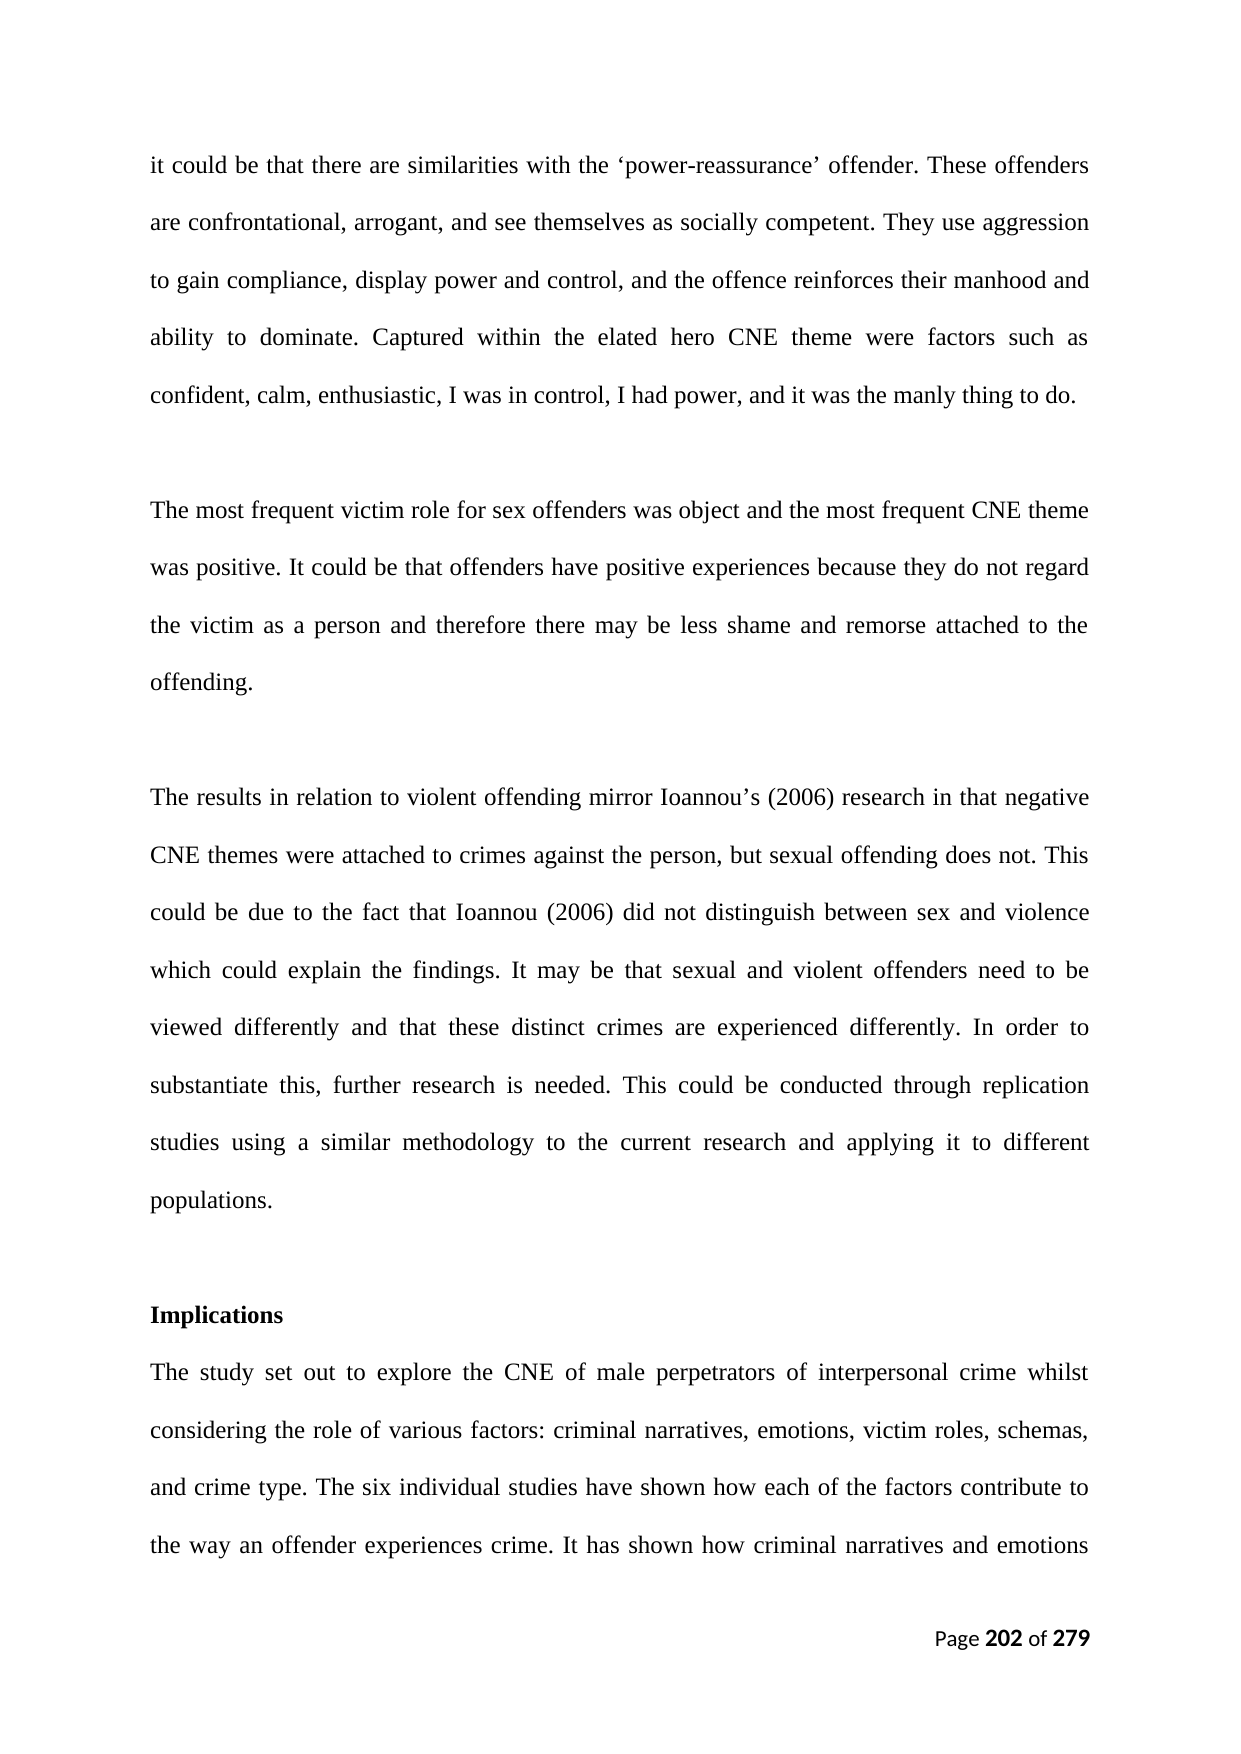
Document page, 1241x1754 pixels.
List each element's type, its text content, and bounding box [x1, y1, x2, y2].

text Implications [150, 1300, 1090, 1329]
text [150, 150, 1090, 409]
text The results in relation to violent offending mirror Ioannou’s (2006) research in that negative CNE themes were attached to crimes against the person, but sexual offending does not. This could be due to the fact that Ioannou (2006) did not distinguish between sex and violence which could explain the findings. It may be that sexual and violent offenders need to be viewed differently and that these distinct crimes are experienced differently. In order to substantiate this, further research is needed. This could be conducted through replication studies using a similar methodology to the current research and applying it to different populations. [150, 782, 1090, 1214]
text The most frequent victim role for sex offenders was object and the most frequent CNE theme was positive. It could be that offenders have positive experiences because they do not regard the victim as a person and therefore there may be less shame and remorse attached to the offending. [150, 495, 1090, 696]
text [150, 1357, 1090, 1559]
